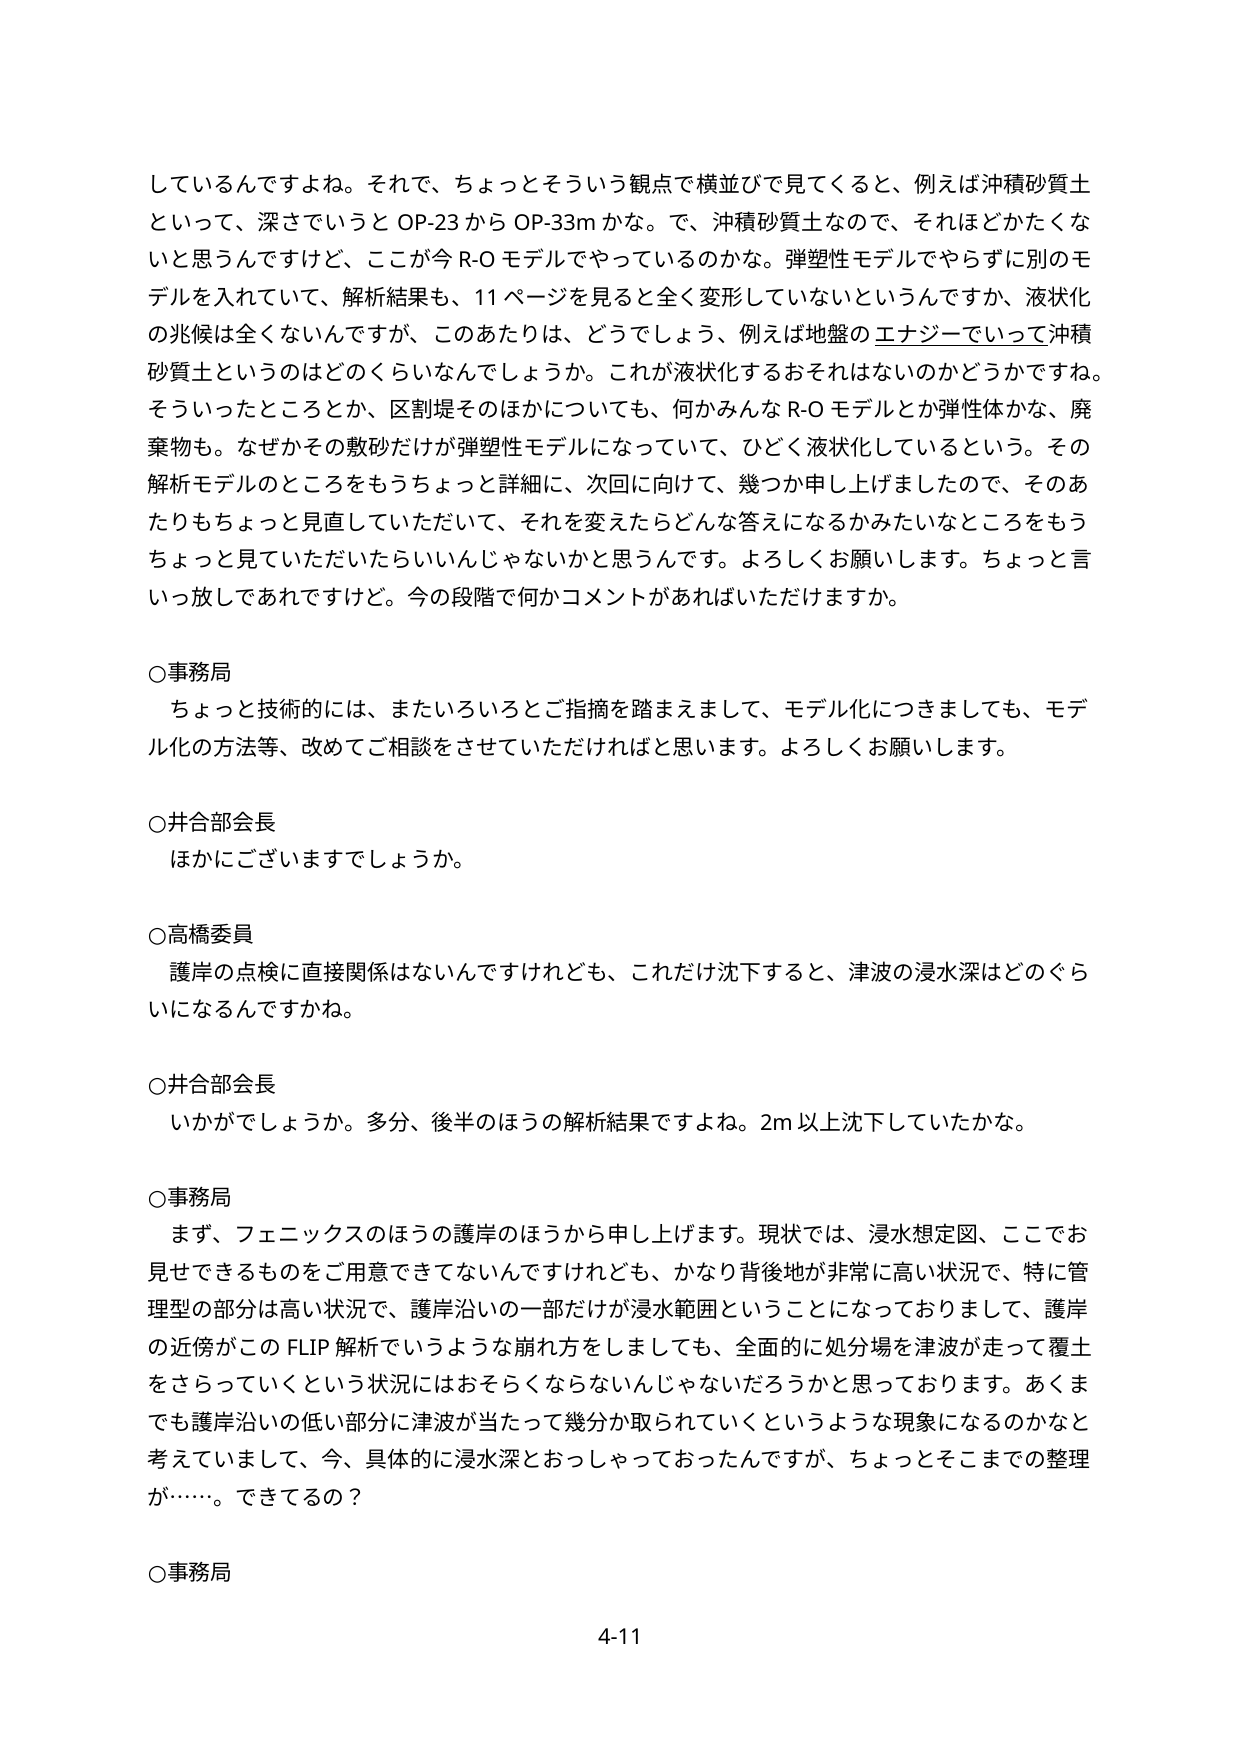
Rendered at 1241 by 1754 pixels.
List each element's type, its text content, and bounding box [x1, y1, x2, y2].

text ○井合部会長 [148, 802, 1092, 839]
text ○事務局 [148, 652, 1092, 689]
text まず、フェニックスのほうの護岸のほうから申し上げます。現状では、浸水想定図、ここでお見せできるものをご用意できてないんですけれども、かなり背後地が非常に高い状況で、特に管理型の部分は高い状況で、護岸沿いの一部だけが浸水範囲ということになっておりまして、護岸の近傍がこのFLIP解析でいうような崩れ方をしましても、全面的に処分場を津波が走って覆土をさらっていくという状況にはおそらくならないんじゃないだろうかと思っております。あくまでも護岸沿いの低い部分に津波が当たって幾分か取られていくというような現象になるのかなと考えていまして、今、具体的に浸水深とおっしゃっておったんですが、ちょっとそこまでの整理が……。できてるの？ [148, 1214, 1092, 1514]
text いかがでしょうか。多分、後半のほうの解析結果ですよね。2m以上沈下していたかな。 [148, 1102, 1092, 1139]
text ○事務局 [148, 1177, 1092, 1214]
text 護岸の点検に直接関係はないんですけれども、これだけ沈下すると、津波の浸水深はどのぐらいになるんですかね。 [148, 952, 1092, 1027]
text ちょっと技術的には、またいろいろとご指摘を踏まえまして、モデル化につきましても、モデル化の方法等、改めてご相談をさせていただければと思います。よろしくお願いします。 [148, 689, 1092, 764]
text ○事務局 [148, 1552, 1092, 1589]
text ほかにございますでしょうか。 [148, 839, 1092, 877]
text ○井合部会長 [148, 1064, 1092, 1102]
text ○高橋委員 [148, 914, 1092, 952]
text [148, 164, 1092, 614]
